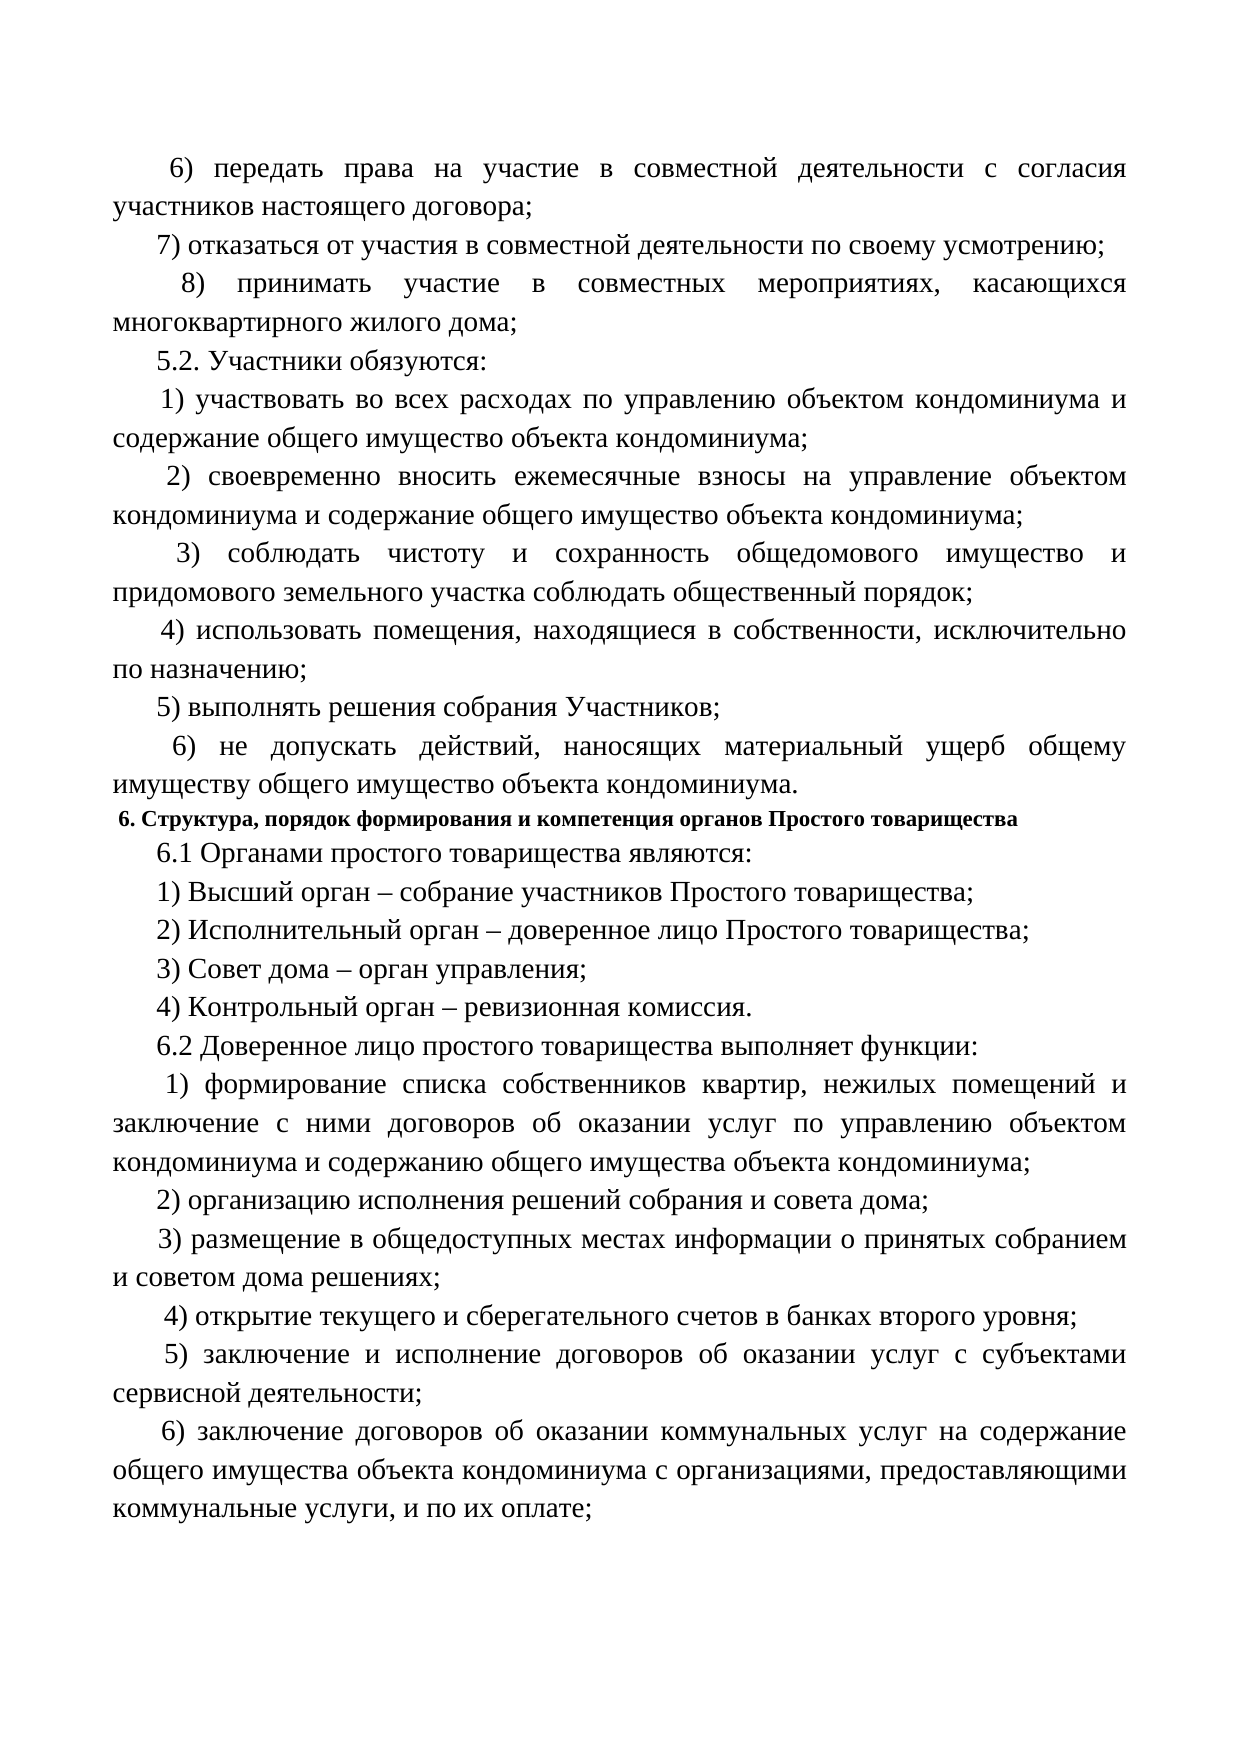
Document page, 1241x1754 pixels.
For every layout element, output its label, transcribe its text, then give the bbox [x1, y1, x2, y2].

text 6. Структура, порядок формирования и компетенция органов Простого товарищества [112, 805, 1128, 832]
text 3) соблюдать чистоту и сохранность общедомового имущество и придомового земельного участка соблюдать общественный порядок; [112, 535, 1128, 607]
text 4) Контрольный орган – ревизионная комиссия. [112, 989, 1128, 1023]
text 3) размещение в общедоступных местах информации о принятых собранием и советом дома решениях; [112, 1221, 1128, 1293]
text 2) организацию исполнения решений собрания и совета дома; [112, 1182, 1128, 1216]
text 6) передать права на участие в совместной деятельности с согласия участников настоящего договора; [112, 150, 1128, 222]
text 7) отказаться от участия в совместной деятельности по своему усмотрению; [112, 227, 1128, 261]
text 6) заключение договоров об оказании коммунальных услуг на содержание общего имущества объекта кондоминиума с организациями, предоставляющими коммунальные услуги, и по их оплате; [112, 1413, 1128, 1524]
text 5) заключение и исполнение договоров об оказании услуг с субъектами сервисной деятельности; [112, 1336, 1128, 1408]
text 4) использовать помещения, находящиеся в собственности, исключительно по назначению; [112, 612, 1128, 684]
text 5.2. Участники обязуются: [112, 343, 1128, 376]
text 5) выполнять решения собрания Участников; [112, 689, 1128, 723]
text 6.1 Органами простого товарищества являются: [112, 835, 1128, 869]
text 6.2 Доверенное лицо простого товарищества выполняет функции: [112, 1028, 1128, 1062]
text 2) Исполнительный орган – доверенное лицо Простого товарищества; [112, 912, 1128, 946]
text 4) открытие текущего и сберегательного счетов в банках второго уровня; [112, 1298, 1128, 1331]
text 3) Совет дома – орган управления; [112, 951, 1128, 984]
text 1) участвовать во всех расходах по управлению объектом кондоминиума и содержание общего имущество объекта кондоминиума; [112, 381, 1128, 453]
text 6) не допускать действий, наносящих материальный ущерб общему имуществу общего имущество объекта кондоминиума. [112, 728, 1128, 800]
text 1) формирование списка собственников квартир, нежилых помещений и заключение с ними договоров об оказании услуг по управлению объектом кондоминиума и содержанию общего имущества объекта кондоминиума; [112, 1067, 1128, 1177]
text 8) принимать участие в совместных мероприятиях, касающихся многоквартирного жилого дома; [112, 266, 1128, 338]
text 1) Высший орган – собрание участников Простого товарищества; [112, 874, 1128, 907]
text 2) своевременно вносить ежемесячные взносы на управление объектом кондоминиума и содержание общего имущество объекта кондоминиума; [112, 458, 1128, 530]
